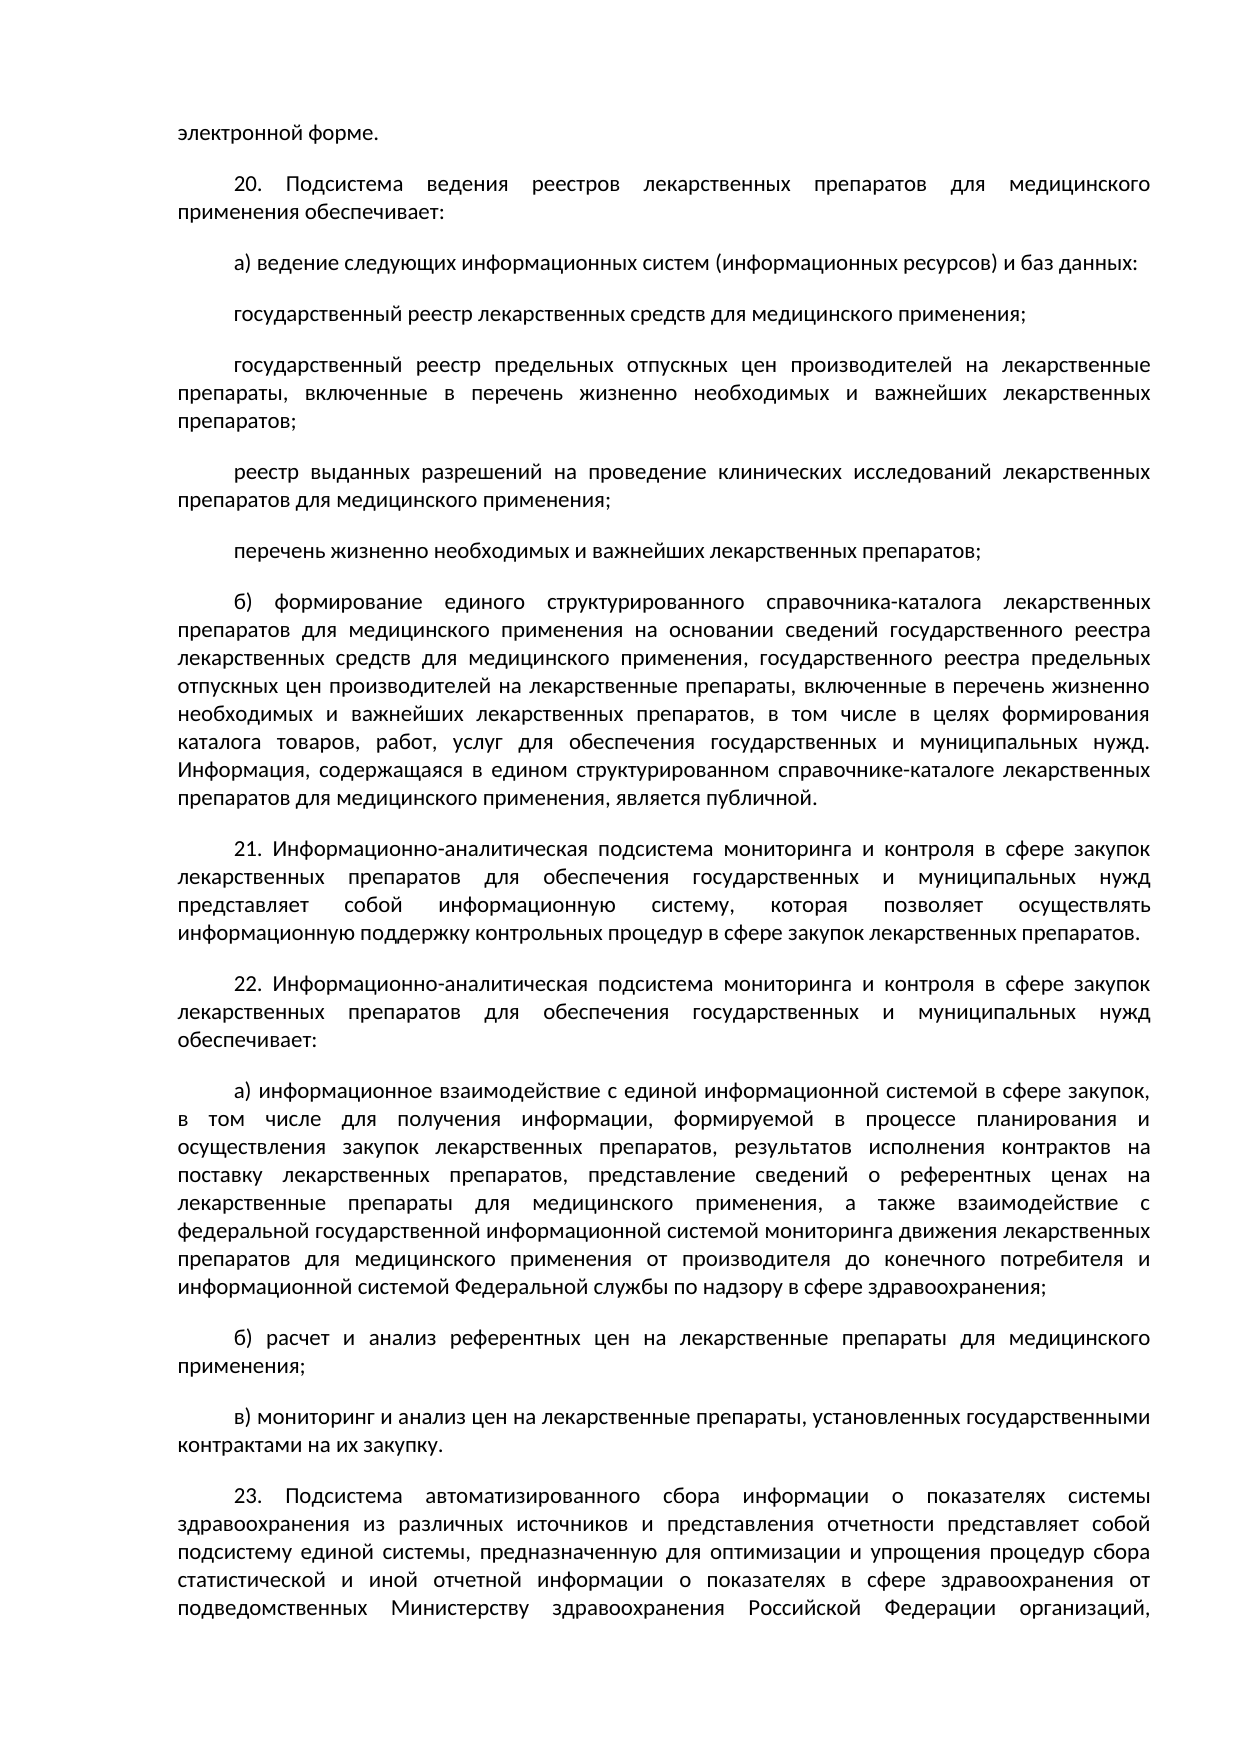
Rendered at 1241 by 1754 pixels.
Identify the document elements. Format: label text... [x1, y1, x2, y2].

text б) расчет и анализ референтных цен на лекарственные препараты для медицинского применения; [177, 1323, 1152, 1379]
text реестр выданных разрешений на проведение клинических исследований лекарственных препаратов для медицинского применения; [177, 457, 1152, 513]
text б) формирование единого структурированного справочника-каталога лекарственных препаратов для медицинского применения на основании сведений государственного реестра лекарственных средств для медицинского применения, государственного реестра предельных отпускных цен производителей на лекарственные препараты, включенные в перечень жизненно необходимых и важнейших лекарственных препаратов, в том числе в целях формирования каталога товаров, работ, услуг для обеспечения государственных и муниципальных нужд. Информация, содержащаяся в едином структурированном справочнике-каталоге лекарственных препаратов для медицинского применения, является публичной. [177, 587, 1152, 811]
text а) информационное взаимодействие с единой информационной системой в сфере закупок, в том числе для получения информации, формируемой в процессе планирования и осуществления закупок лекарственных препаратов, результатов исполнения контрактов на поставку лекарственных препаратов, представление сведений о референтных ценах на лекарственные препараты для медицинского применения, а также взаимодействие с федеральной государственной информационной системой мониторинга движения лекарственных препаратов для медицинского применения от производителя до конечного потребителя и информационной системой Федеральной службы по надзору в сфере здравоохранения; [177, 1076, 1152, 1300]
text 20. Подсистема ведения реестров лекарственных препаратов для медицинского применения обеспечивает: [177, 169, 1152, 225]
text 22. Информационно-аналитическая подсистема мониторинга и контроля в сфере закупок лекарственных препаратов для обеспечения государственных и муниципальных нужд обеспечивает: [177, 969, 1152, 1053]
text в) мониторинг и анализ цен на лекарственные препараты, установленных государственными контрактами на их закупку. [177, 1402, 1152, 1458]
text 21. Информационно-аналитическая подсистема мониторинга и контроля в сфере закупок лекарственных препаратов для обеспечения государственных и муниципальных нужд представляет собой информационную систему, которая позволяет осуществлять информационную поддержку контрольных процедур в сфере закупок лекарственных препаратов. [177, 834, 1152, 946]
text перечень жизненно необходимых и важнейших лекарственных препаратов; [177, 536, 1152, 564]
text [177, 1481, 1152, 1621]
text государственный реестр предельных отпускных цен производителей на лекарственные препараты, включенные в перечень жизненно необходимых и важнейших лекарственных препаратов; [177, 350, 1152, 434]
text а) ведение следующих информационных систем (информационных ресурсов) и баз данных: [177, 248, 1152, 276]
text государственный реестр лекарственных средств для медицинского применения; [177, 299, 1152, 327]
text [177, 118, 1152, 146]
